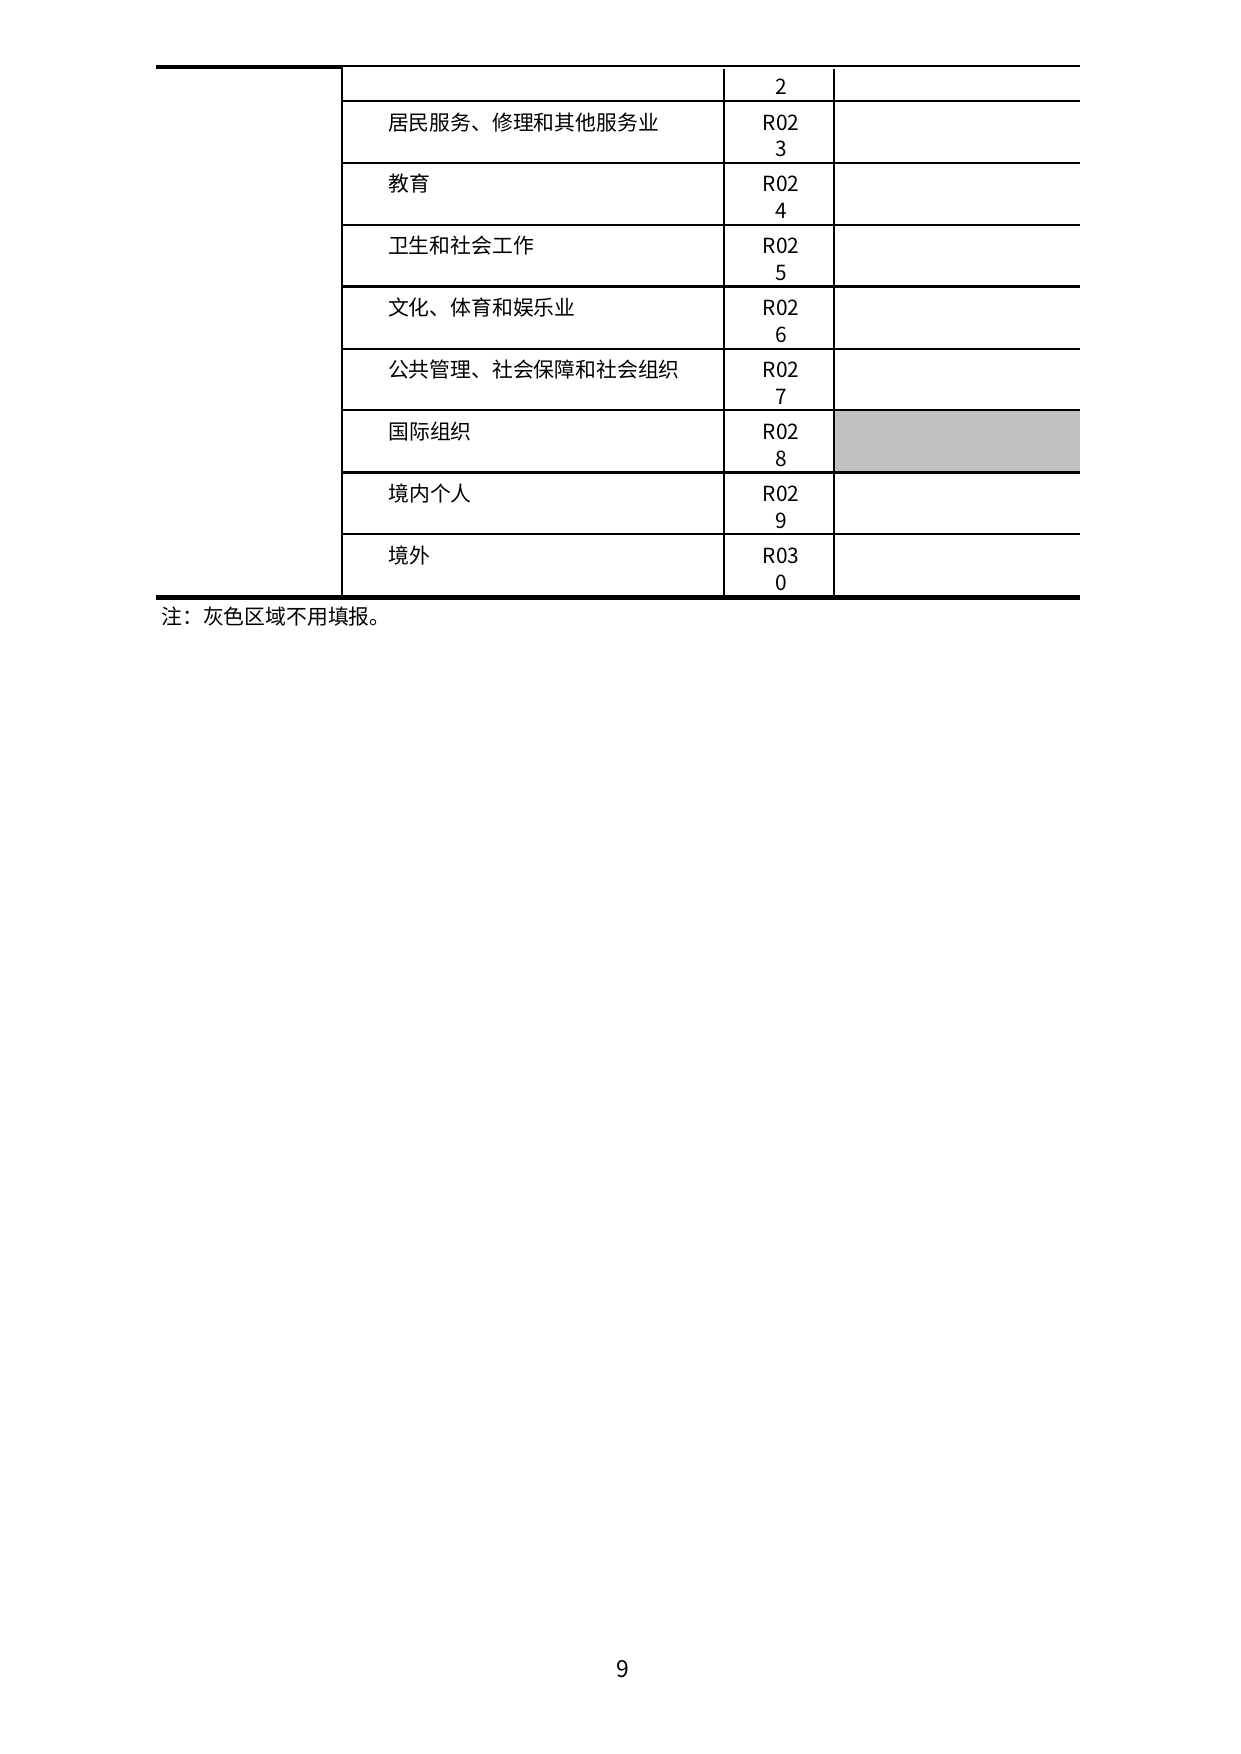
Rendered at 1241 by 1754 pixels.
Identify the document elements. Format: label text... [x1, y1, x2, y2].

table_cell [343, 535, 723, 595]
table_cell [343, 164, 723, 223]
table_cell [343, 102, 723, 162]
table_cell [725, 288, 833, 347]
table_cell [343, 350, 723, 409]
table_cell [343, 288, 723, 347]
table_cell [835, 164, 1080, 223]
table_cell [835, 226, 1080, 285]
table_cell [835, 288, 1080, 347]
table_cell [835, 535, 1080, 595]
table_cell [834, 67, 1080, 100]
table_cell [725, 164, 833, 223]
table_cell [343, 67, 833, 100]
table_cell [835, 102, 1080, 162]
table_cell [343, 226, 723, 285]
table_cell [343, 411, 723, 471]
text 注：灰色区域不用填报。 [161, 600, 1209, 630]
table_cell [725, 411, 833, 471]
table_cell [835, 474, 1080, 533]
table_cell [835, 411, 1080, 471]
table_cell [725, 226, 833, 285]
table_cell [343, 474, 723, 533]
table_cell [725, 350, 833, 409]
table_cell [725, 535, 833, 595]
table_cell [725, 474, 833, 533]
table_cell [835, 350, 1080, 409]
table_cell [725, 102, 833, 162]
